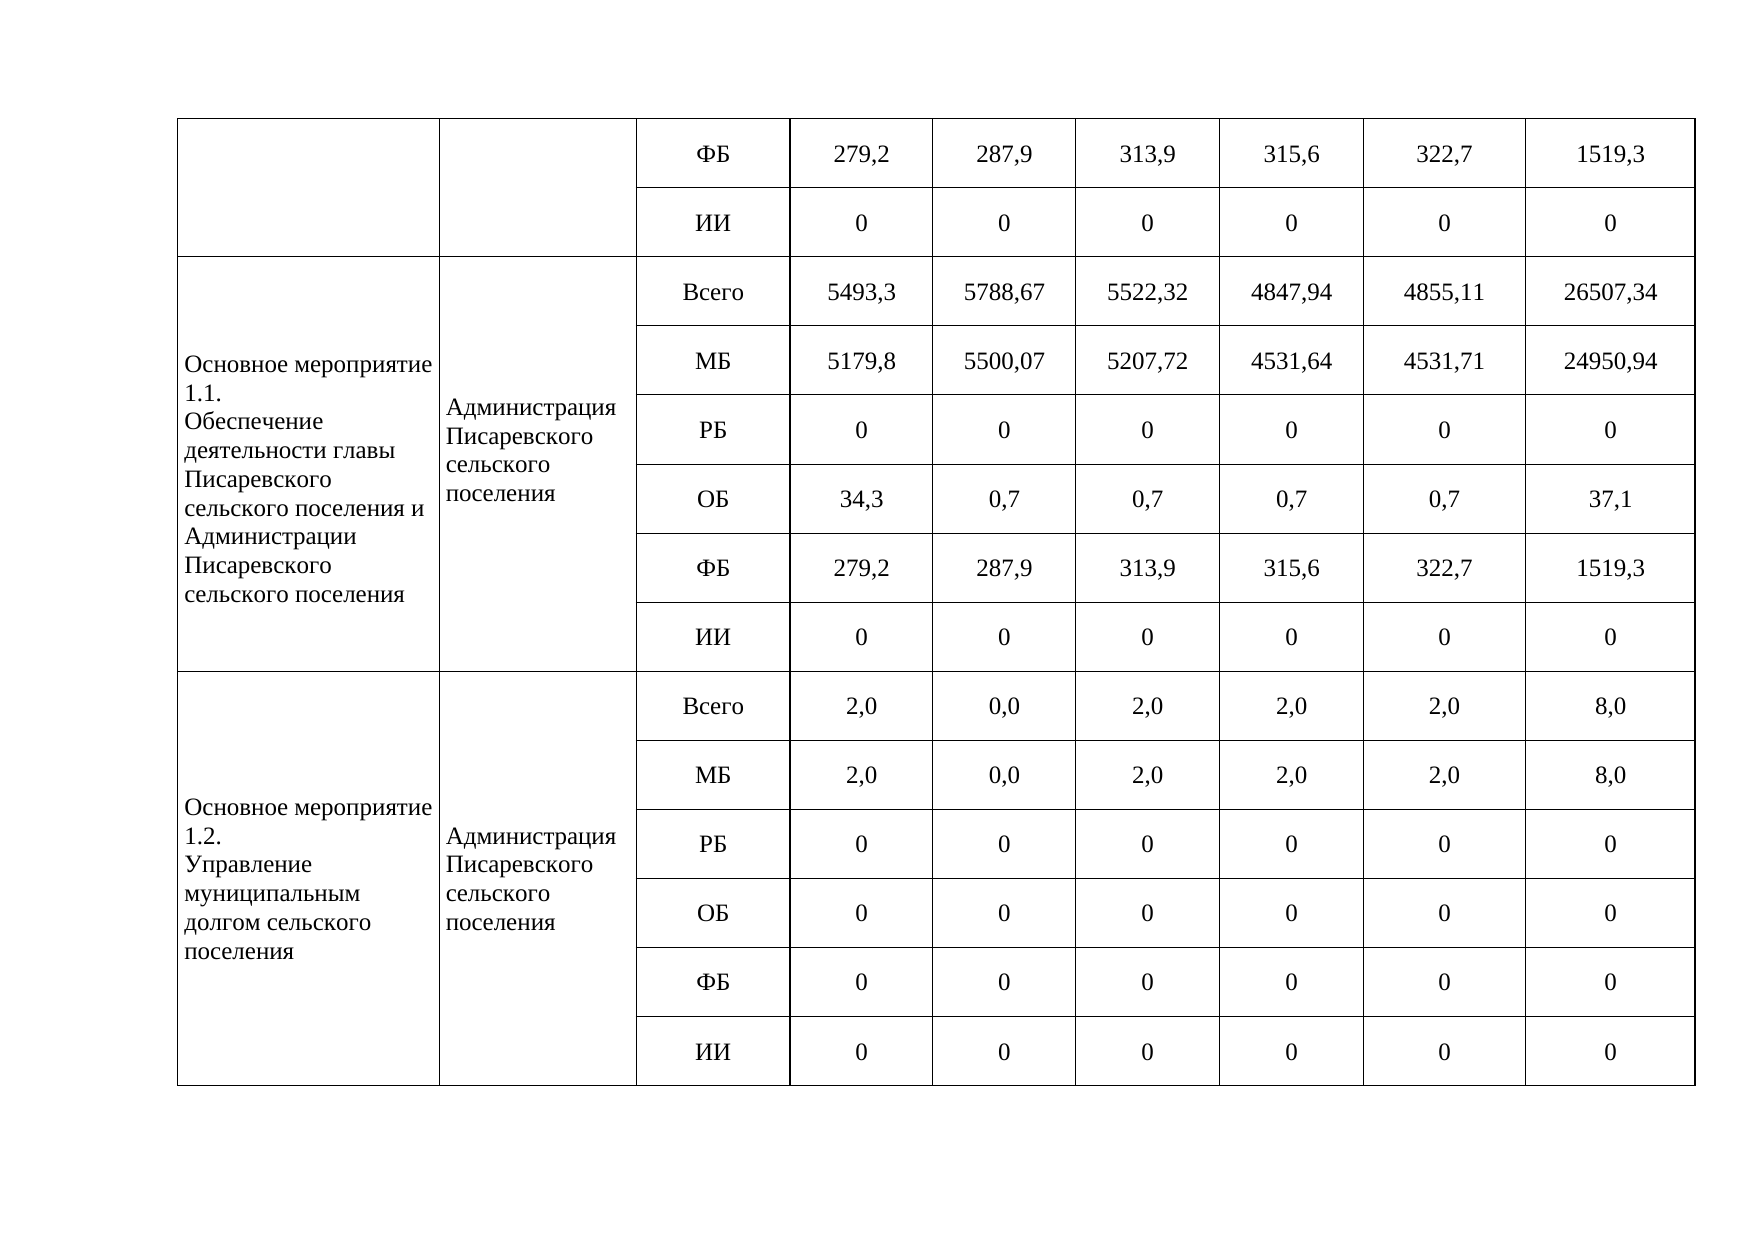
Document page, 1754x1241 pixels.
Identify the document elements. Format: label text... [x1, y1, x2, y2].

table_cell ИИ [637, 603, 789, 671]
table_cell 0,0 [933, 741, 1075, 809]
table_cell 0 [933, 948, 1075, 1016]
table_cell 0 [1364, 395, 1525, 463]
table_cell 5788,67 [933, 257, 1075, 325]
table_cell ФБ [637, 119, 789, 187]
table_cell 2,0 [1220, 741, 1363, 809]
table_cell 0 [1526, 879, 1694, 947]
table_cell Основное мероприятие 1.2. Управление муниципальным долгом сельского поселения [178, 672, 439, 1085]
table_cell 0 [933, 395, 1075, 463]
table_cell 0 [1220, 188, 1363, 256]
table_cell 0 [1526, 395, 1694, 463]
table_cell 0 [1526, 603, 1694, 671]
table_cell 0 [1364, 188, 1525, 256]
table_cell 0 [1526, 188, 1694, 256]
table_cell 37,1 [1526, 465, 1694, 532]
table_cell МБ [637, 741, 789, 809]
table_cell 0 [1076, 810, 1219, 878]
table_cell 0 [1220, 948, 1363, 1016]
table_cell 5493,3 [791, 257, 932, 325]
table_cell 315,6 [1220, 534, 1363, 602]
table_cell Всего [637, 672, 789, 740]
table_cell 2,0 [1076, 741, 1219, 809]
table_cell 0 [1076, 948, 1219, 1016]
table_cell 0 [1076, 603, 1219, 671]
table_cell 0,7 [1076, 465, 1219, 532]
table_cell 34,3 [791, 465, 932, 532]
table_cell 0 [791, 1017, 932, 1085]
table_cell 0 [1220, 395, 1363, 463]
table_cell 0 [1364, 1017, 1525, 1085]
table_cell 0 [1526, 948, 1694, 1016]
table_cell 313,9 [1076, 119, 1219, 187]
table_cell 0 [791, 948, 932, 1016]
table_cell 315,6 [1220, 119, 1363, 187]
table_cell 287,9 [933, 534, 1075, 602]
table_cell 0 [791, 810, 932, 878]
table_cell 0 [1220, 810, 1363, 878]
table_cell 4531,71 [1364, 326, 1525, 394]
table_cell ИИ [637, 1017, 789, 1085]
table_cell 279,2 [791, 534, 932, 602]
table_cell Основное мероприятие 1.1. Обеспечение деятельности главы Писаревского сельского поселения и Администрации Писаревского сельского поселения [178, 257, 439, 671]
table_cell Администрация Писаревского сельского поселения [440, 257, 636, 671]
table_cell 0 [791, 188, 932, 256]
table_cell ФБ [637, 948, 789, 1016]
table_cell 2,0 [1364, 672, 1525, 740]
table_cell 0 [1364, 948, 1525, 1016]
table_cell 0 [933, 1017, 1075, 1085]
table_cell 5500,07 [933, 326, 1075, 394]
table_cell 8,0 [1526, 672, 1694, 740]
table_cell 0 [1076, 879, 1219, 947]
table_cell ОБ [637, 465, 789, 532]
table_cell 0 [1526, 1017, 1694, 1085]
table_cell 0,7 [933, 465, 1075, 532]
table_cell 279,2 [791, 119, 932, 187]
table_cell 2,0 [1076, 672, 1219, 740]
table_cell 2,0 [1220, 672, 1363, 740]
table_cell 0 [791, 395, 932, 463]
table_cell 313,9 [1076, 534, 1219, 602]
table_cell ОБ [637, 879, 789, 947]
table_cell 0 [1364, 879, 1525, 947]
table_cell РБ [637, 395, 789, 463]
table_cell 322,7 [1364, 534, 1525, 602]
table_cell 0 [933, 879, 1075, 947]
table_cell 4855,11 [1364, 257, 1525, 325]
table_cell 0 [933, 188, 1075, 256]
table_cell 2,0 [1364, 741, 1525, 809]
table_cell 0 [1076, 188, 1219, 256]
table_cell Всего [637, 257, 789, 325]
table_cell 5522,32 [1076, 257, 1219, 325]
table_cell 0,0 [933, 672, 1075, 740]
table_cell 2,0 [791, 672, 932, 740]
table_cell 0 [1220, 879, 1363, 947]
table_cell 287,9 [933, 119, 1075, 187]
table_cell 0 [1220, 1017, 1363, 1085]
table_cell 322,7 [1364, 119, 1525, 187]
table_cell 0 [791, 603, 932, 671]
table_cell 1519,3 [1526, 119, 1694, 187]
table_cell МБ [637, 326, 789, 394]
table_cell 5179,8 [791, 326, 932, 394]
table_cell 5207,72 [1076, 326, 1219, 394]
table_cell 8,0 [1526, 741, 1694, 809]
table_cell 0 [933, 603, 1075, 671]
table_cell РБ [637, 810, 789, 878]
table_cell 0 [1364, 810, 1525, 878]
table_cell ФБ [637, 534, 789, 602]
table_cell 0,7 [1364, 465, 1525, 532]
table_cell 0 [1076, 1017, 1219, 1085]
table_cell 0 [1526, 810, 1694, 878]
table_cell 0 [1364, 603, 1525, 671]
table_cell 0 [1076, 395, 1219, 463]
table_cell 1519,3 [1526, 534, 1694, 602]
table_cell 26507,34 [1526, 257, 1694, 325]
table_cell 4531,64 [1220, 326, 1363, 394]
table_cell 0,7 [1220, 465, 1363, 532]
table_cell ИИ [637, 188, 789, 256]
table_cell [440, 672, 636, 1085]
table_cell 0 [933, 810, 1075, 878]
table_cell 0 [1220, 603, 1363, 671]
table_cell 24950,94 [1526, 326, 1694, 394]
table_cell 0 [791, 879, 932, 947]
table_cell 2,0 [791, 741, 932, 809]
table_cell 4847,94 [1220, 257, 1363, 325]
